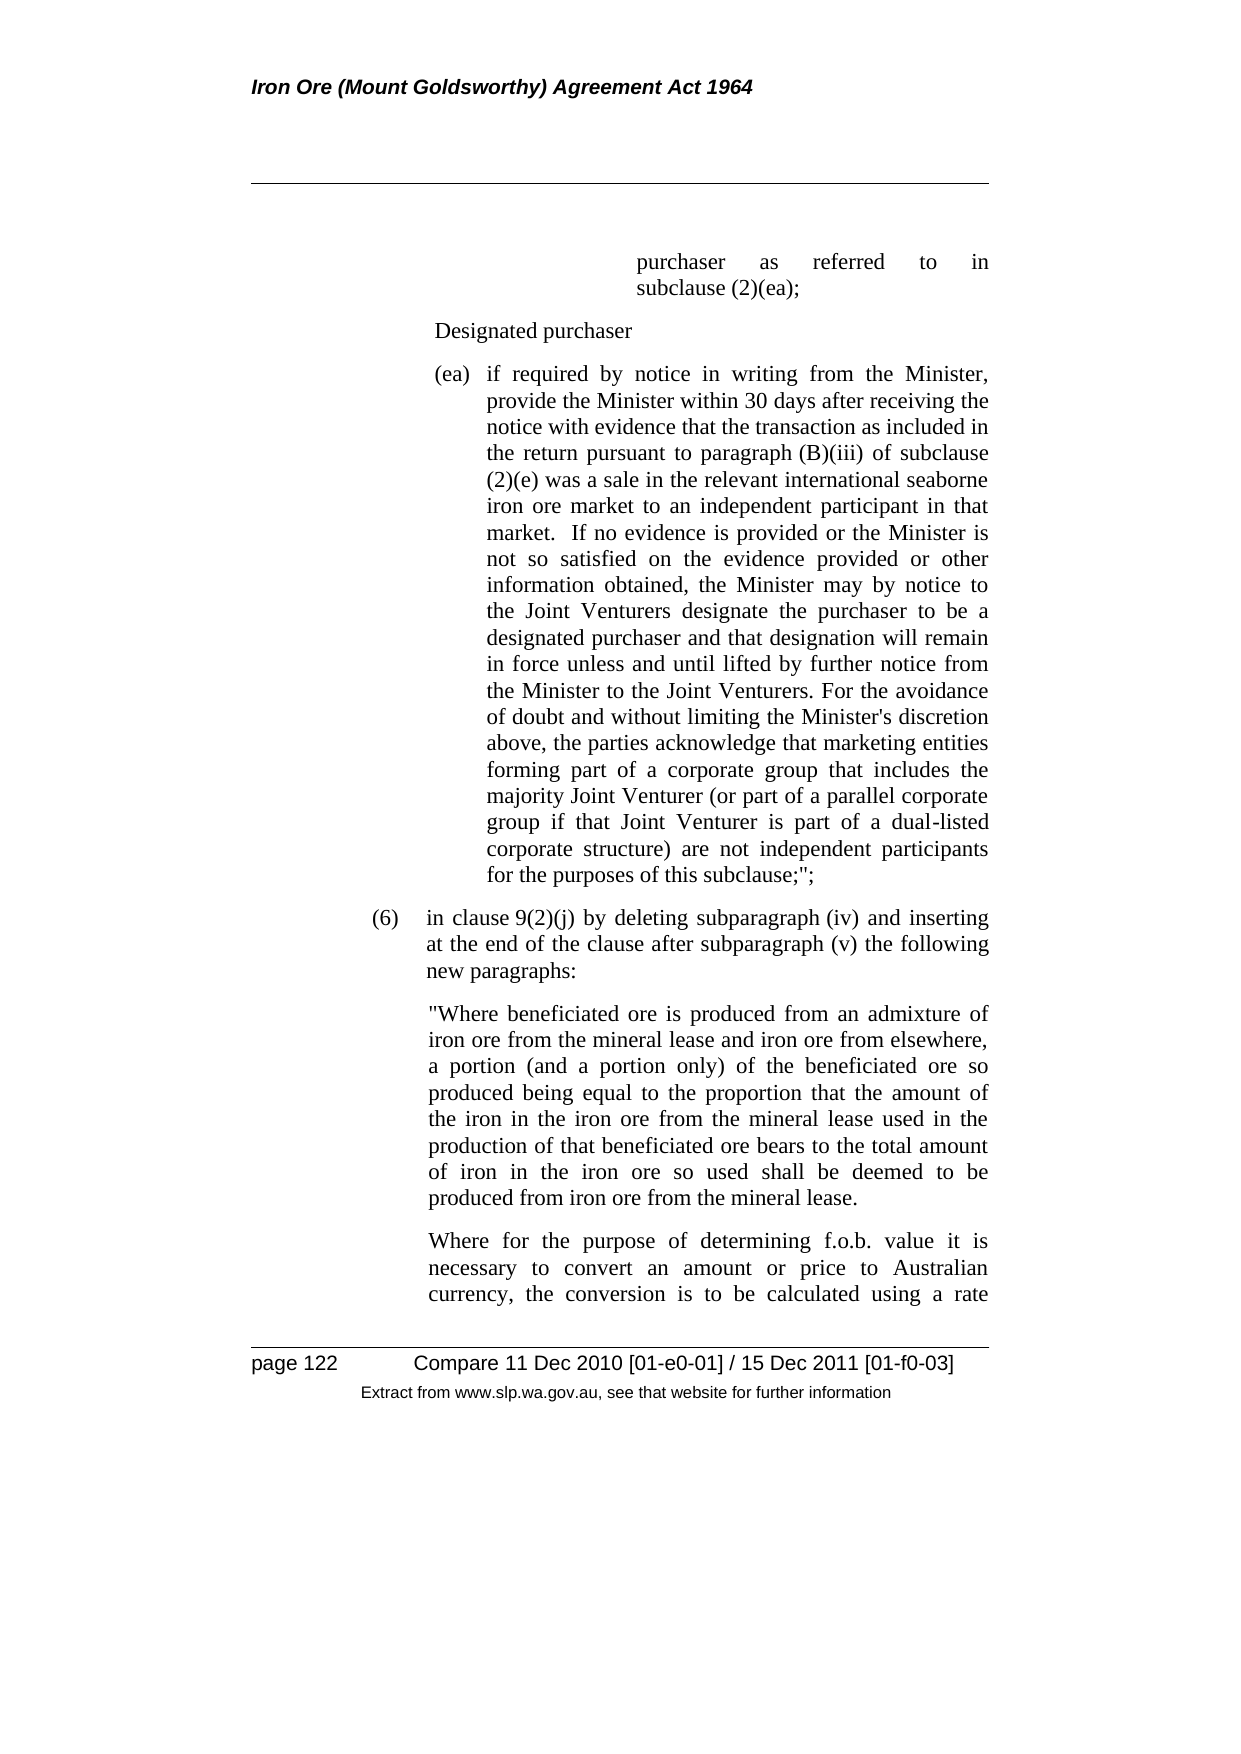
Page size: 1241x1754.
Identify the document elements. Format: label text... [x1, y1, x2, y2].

text "Where beneficiated ore is produced from an admixture of iron ore from the mineral lease and iron ore from elsewhere, a portion (and a portion only) of the beneficiated ore so produced being equal to the proportion that the amount of the iron in the iron ore from the mineral lease used in the production of that beneficiated ore bears to the total amount of iron in the iron ore so used shall be deemed to be produced from iron ore from the mineral lease. [428, 1000, 989, 1211]
text (6) in clause 9(2)(j) by deleting subparagraph (iv) and inserting at the end of the clause after subparagraph (v) the following new paragraphs: [372, 904, 989, 983]
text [561, 248, 989, 301]
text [251, 1227, 989, 1306]
text (ea) if required by notice in writing from the Minister, provide the Minister within 30 days after receiving the notice with evidence that the transaction as included in the return pursuant to paragraph (B)(iii) of subclause (2)(e) was a sale in the relevant international seaborne iron ore market to an independent participant in that market. If no evidence is provided or the Minister is not so satisfied on the evidence provided or other information obtained, the Minister may by notice to the Joint Venturers designate the purchaser to be a designated purchaser and that designation will remain in force unless and until lifted by further notice from the Minister to the Joint Venturers. For the avoidance of doubt and without limiting the Minister's discretion above, the parties acknowledge that marketing entities forming part of a corporate group that includes the majority Joint Venturer (or part of a parallel corporate group if that Joint Venturer is part of a dual-listed corporate structure) are not independent participants for the purposes of this subclause;"; [434, 360, 989, 887]
text Designated purchaser [434, 317, 989, 344]
